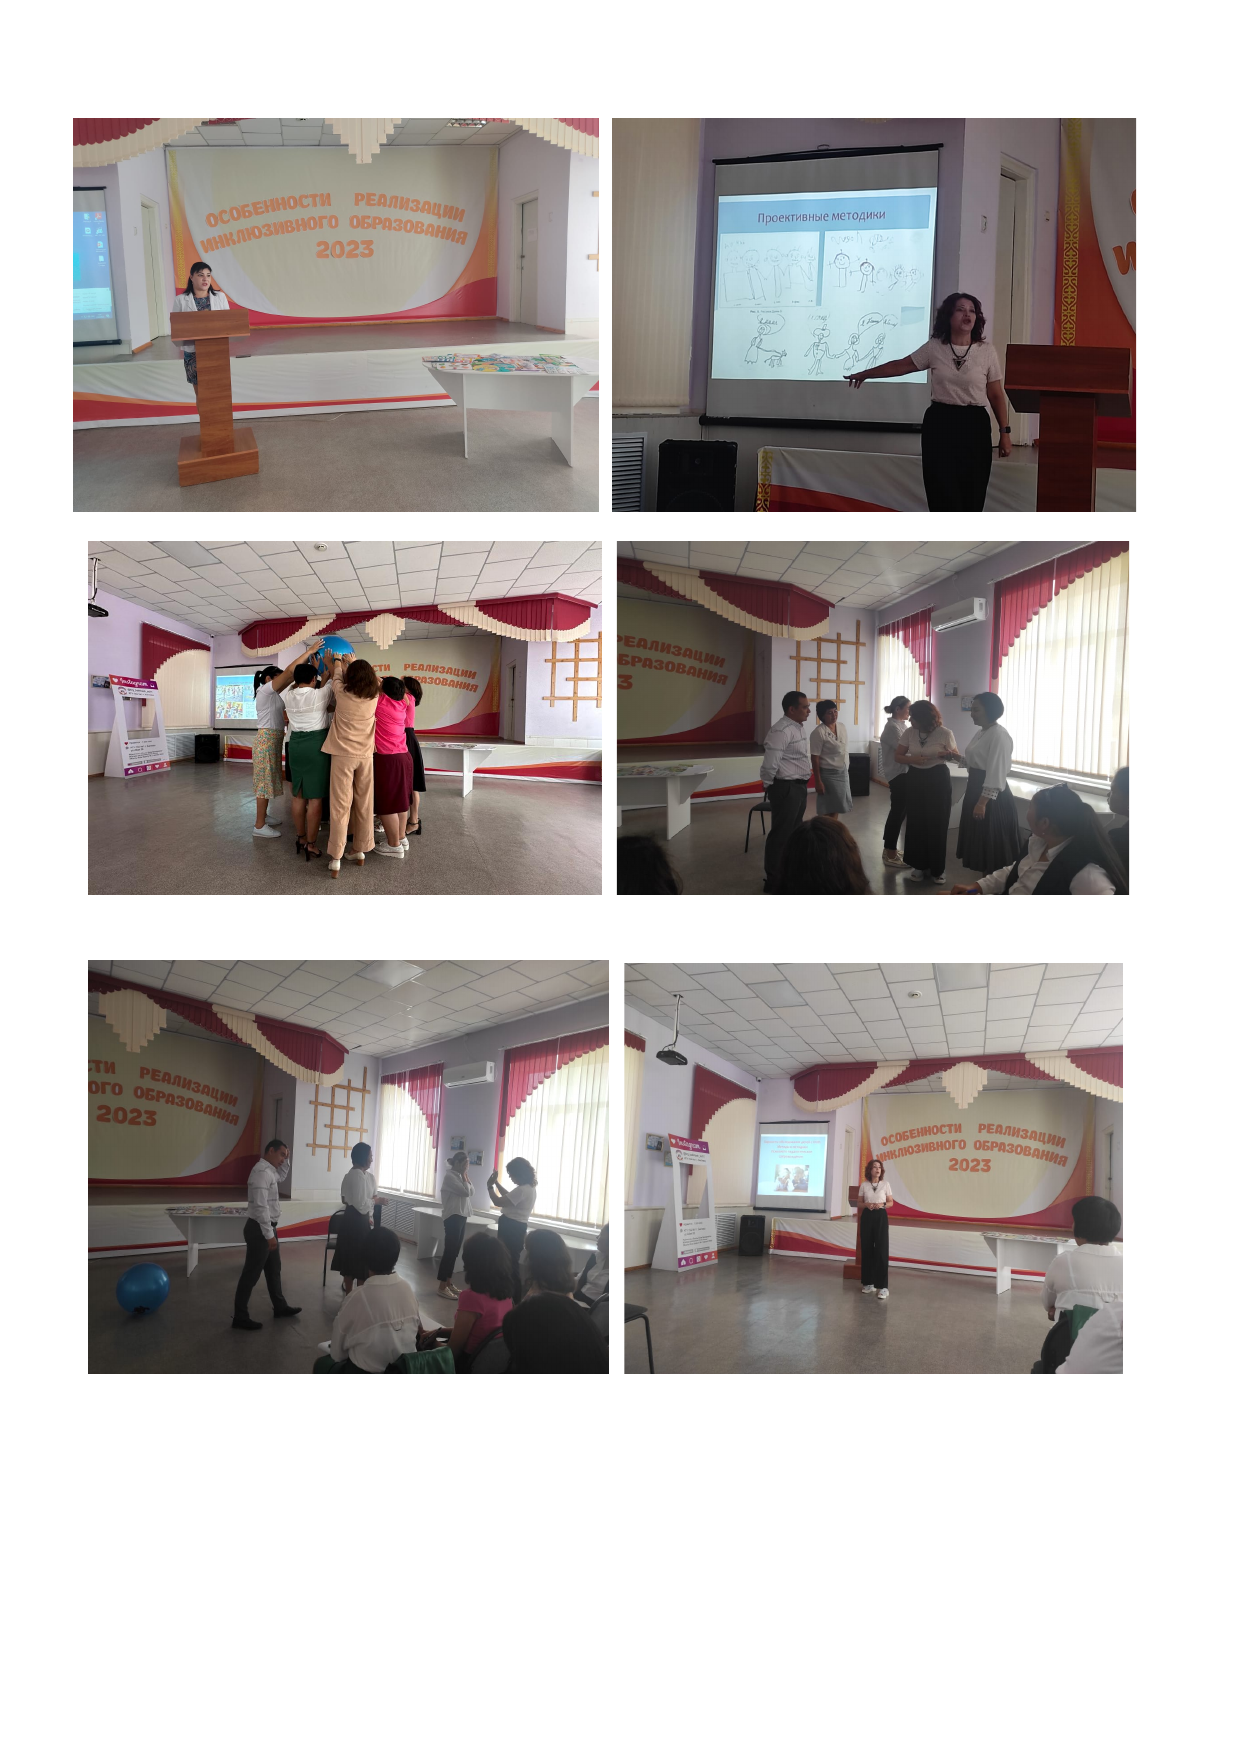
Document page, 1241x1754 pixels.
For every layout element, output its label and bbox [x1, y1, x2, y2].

picture [88, 960, 609, 1374]
picture [624, 963, 1123, 1374]
picture [73, 118, 599, 512]
picture [88, 541, 602, 895]
picture [616, 541, 1130, 895]
picture [612, 118, 1137, 512]
